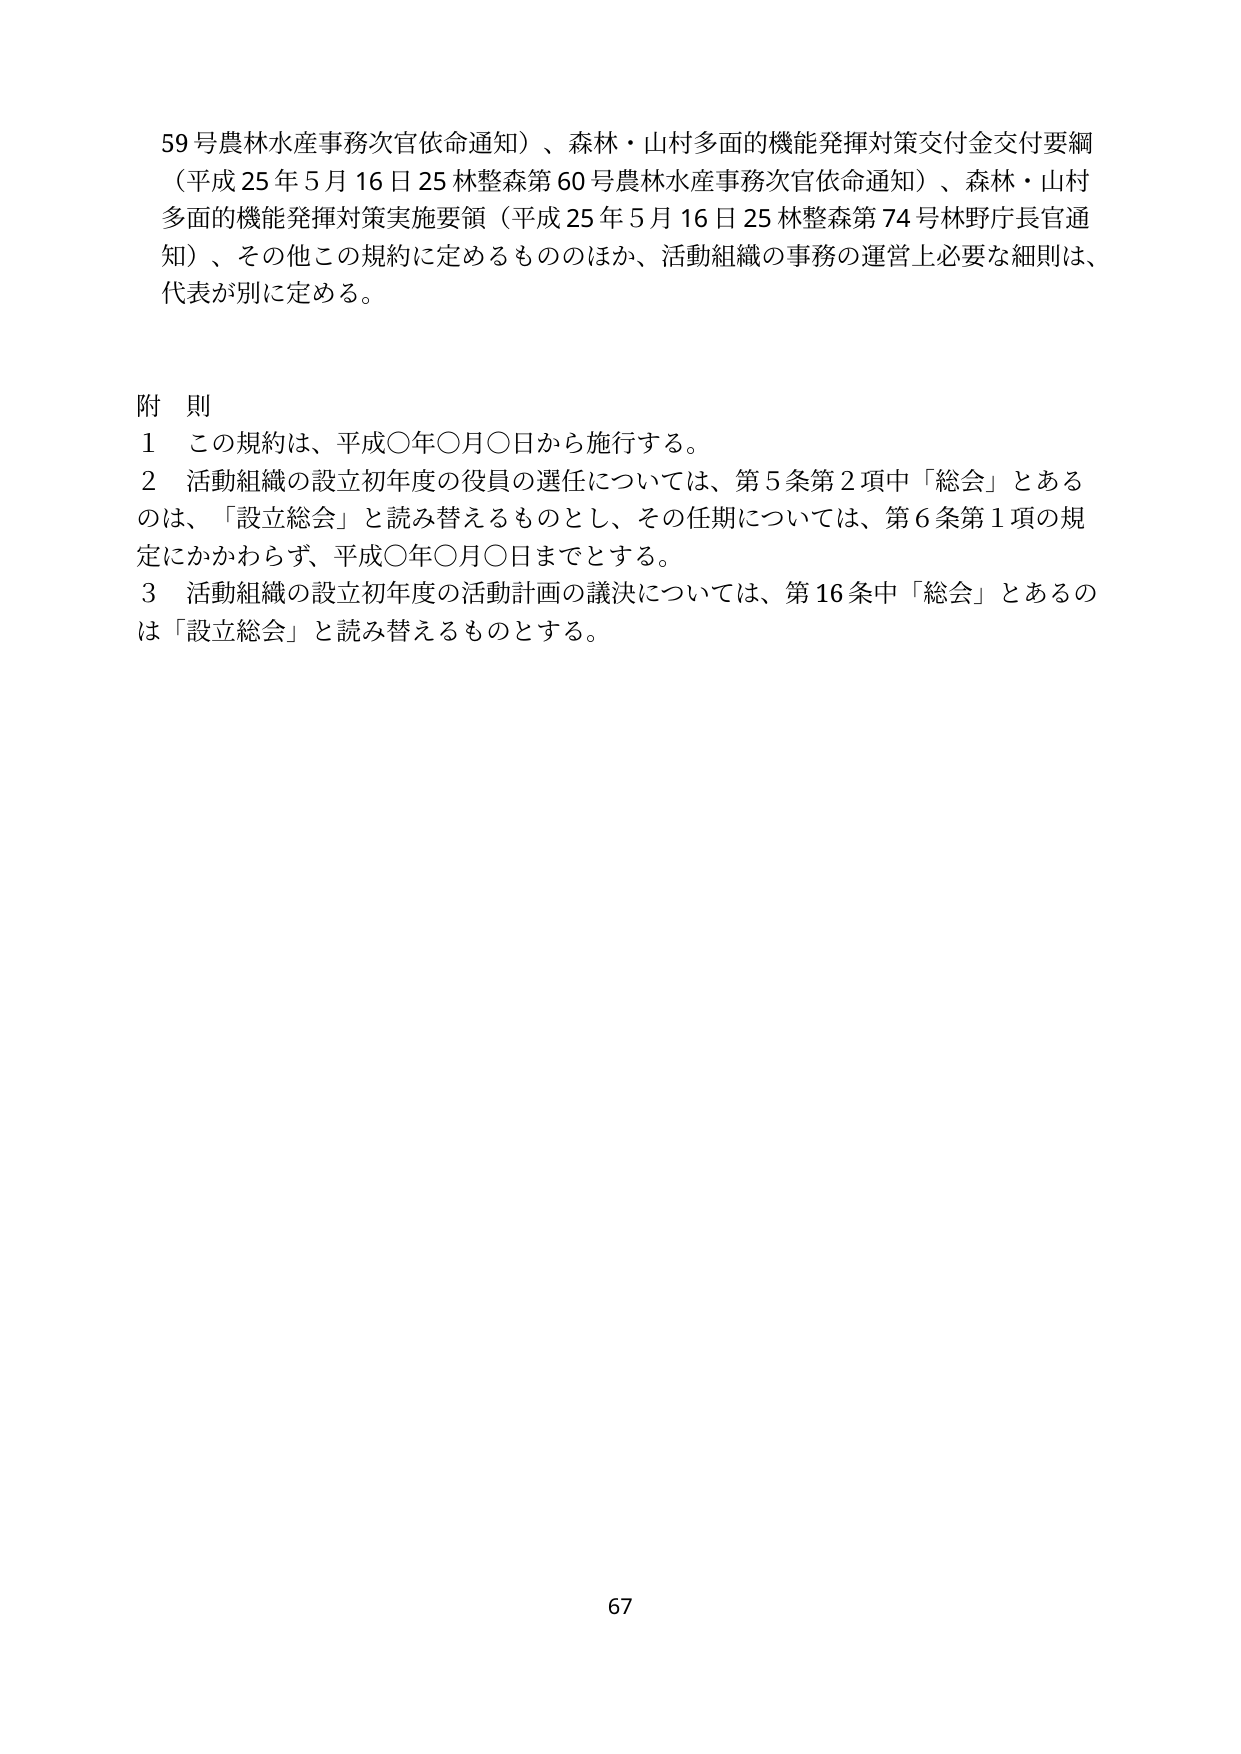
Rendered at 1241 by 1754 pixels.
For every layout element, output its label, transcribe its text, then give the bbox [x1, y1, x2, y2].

text １ この規約は、平成○年○月○日から施行する。 [136, 423, 1104, 461]
text 附 則 [136, 386, 1104, 423]
text ３ 活動組織の設立初年度の活動計画の議決については、第16条中「総会」とあるのは「設立総会」と読み替えるものとする。 [136, 573, 1104, 648]
text ２ 活動組織の設立初年度の役員の選任については、第５条第２項中「総会」とあるのは、「設立総会」と読み替えるものとし、その任期については、第６条第１項の規定にかかわらず、平成○年○月○日までとする。 [136, 461, 1104, 573]
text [136, 123, 1104, 311]
